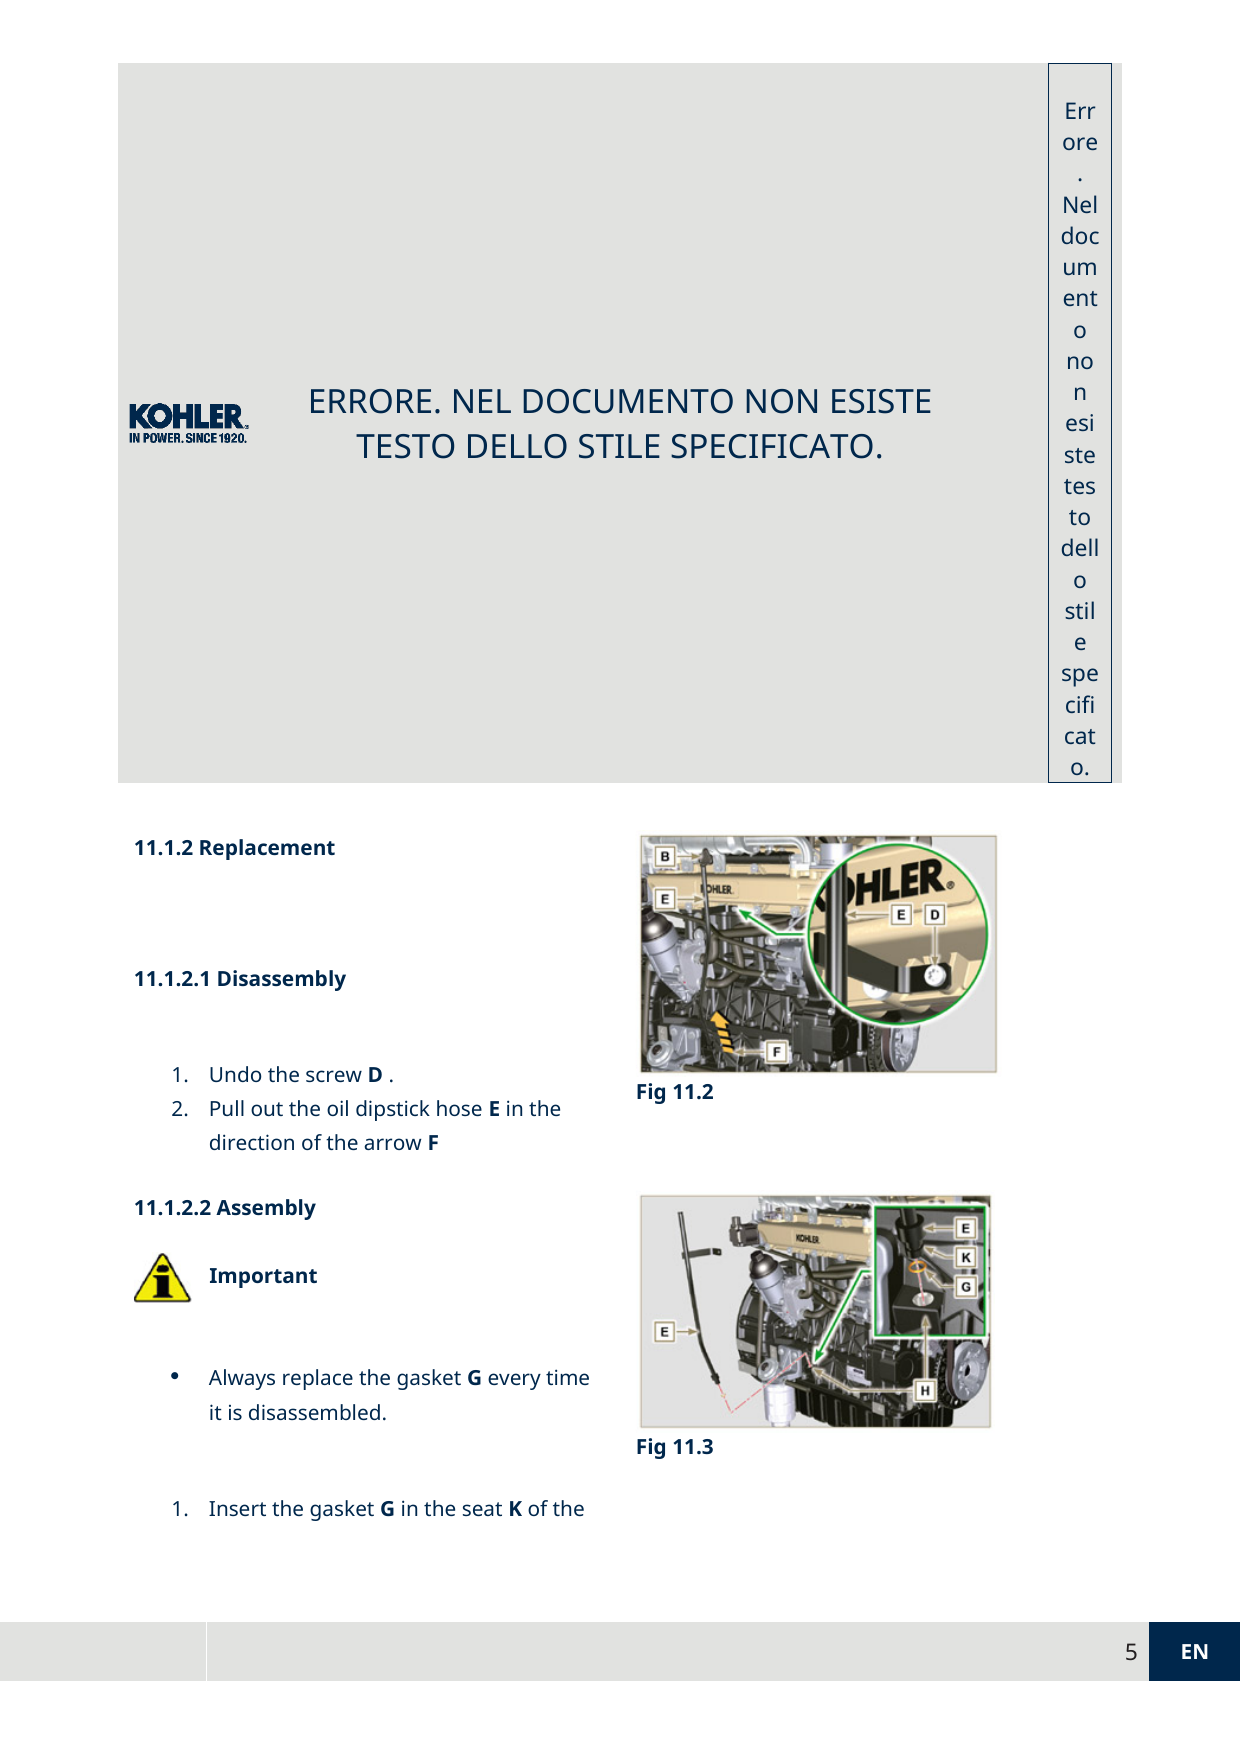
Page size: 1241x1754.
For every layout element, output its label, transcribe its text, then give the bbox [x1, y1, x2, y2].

picture [129, 403, 249, 443]
picture [133, 1252, 193, 1303]
picture [635, 830, 1002, 1078]
table_cell Fig 11.3 [620, 1175, 1122, 1538]
picture [635, 1190, 1002, 1433]
table_cell Fig 11.2 [620, 815, 1122, 1175]
table_cell 11.1.2.2 Assembly Important Always replace the gasket G every time it is disassembled. Insert the gasket G in the seat K of the hose E . Insert the hose E in the crankcase H . [118, 1175, 620, 1538]
table_cell 11.1.2 Replacement 11.1.2.1 Disassembly Undo the screw D . Pull out the oil dipstick hose E in the direction of the arrow F [118, 815, 620, 1175]
